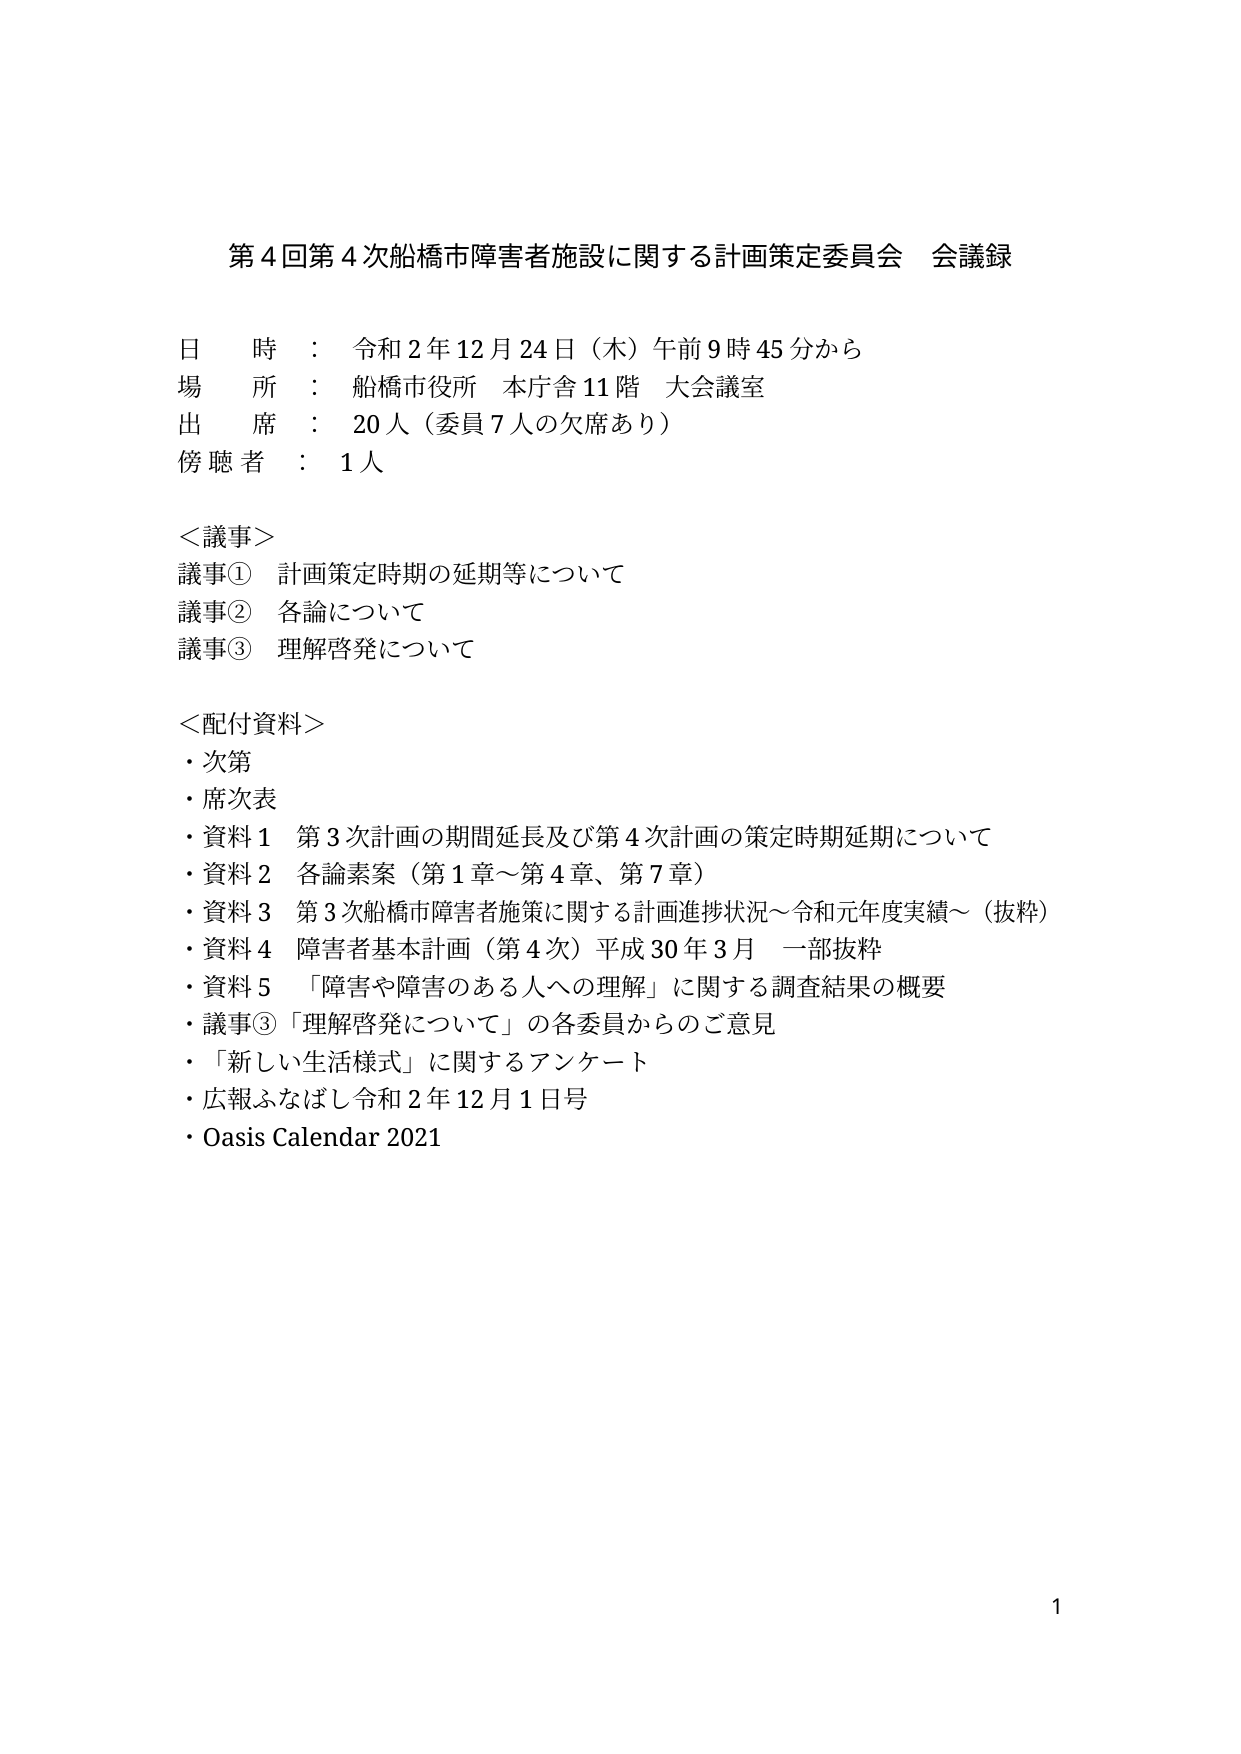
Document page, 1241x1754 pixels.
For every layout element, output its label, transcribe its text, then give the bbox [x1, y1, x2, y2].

text ・「新しい生活様式」に関するアンケート [177, 1042, 1063, 1079]
text 第4回第4次船橋市障害者施設に関する計画策定委員会 会議録 [177, 217, 1063, 292]
text 議事③ 理解啓発について [177, 629, 1063, 667]
text 場 所 ： 船橋市役所 本庁舎11階 大会議室 [177, 367, 1063, 404]
text 議事② 各論について [177, 592, 1063, 629]
text ・Oasis Calendar 2021 [177, 1117, 1063, 1154]
text ＜議事＞ [177, 517, 1063, 554]
text ＜配付資料＞ [177, 704, 1063, 742]
text ・次第 [177, 742, 1063, 779]
text ・広報ふなばし令和2年12月1日号 [177, 1079, 1063, 1117]
text ・席次表 [177, 779, 1063, 817]
text ・議事③「理解啓発について」の各委員からのご意見 [177, 1004, 1063, 1042]
text 議事① 計画策定時期の延期等について [177, 554, 1063, 592]
text 日 時 ： 令和2年12月24日（木）午前9時45分から [177, 329, 1063, 367]
text 傍 聴 者 ： 1人 [177, 442, 1063, 479]
text ・資料4 障害者基本計画（第4次）平成30年3月 一部抜粋 [177, 929, 1063, 967]
text 出 席 ： 20人（委員7人の欠席あり） [177, 404, 1063, 442]
text ・資料2 各論素案（第1章～第4章、第7章） [177, 854, 1063, 892]
text ・資料5 「障害や障害のある人への理解」に関する調査結果の概要 [177, 967, 1063, 1004]
text ・資料3 第3次船橋市障害者施策に関する計画進捗状況～令和元年度実績～（抜粋） [177, 892, 1063, 929]
text ・資料1 第3次計画の期間延長及び第4次計画の策定時期延期について [177, 817, 1063, 854]
